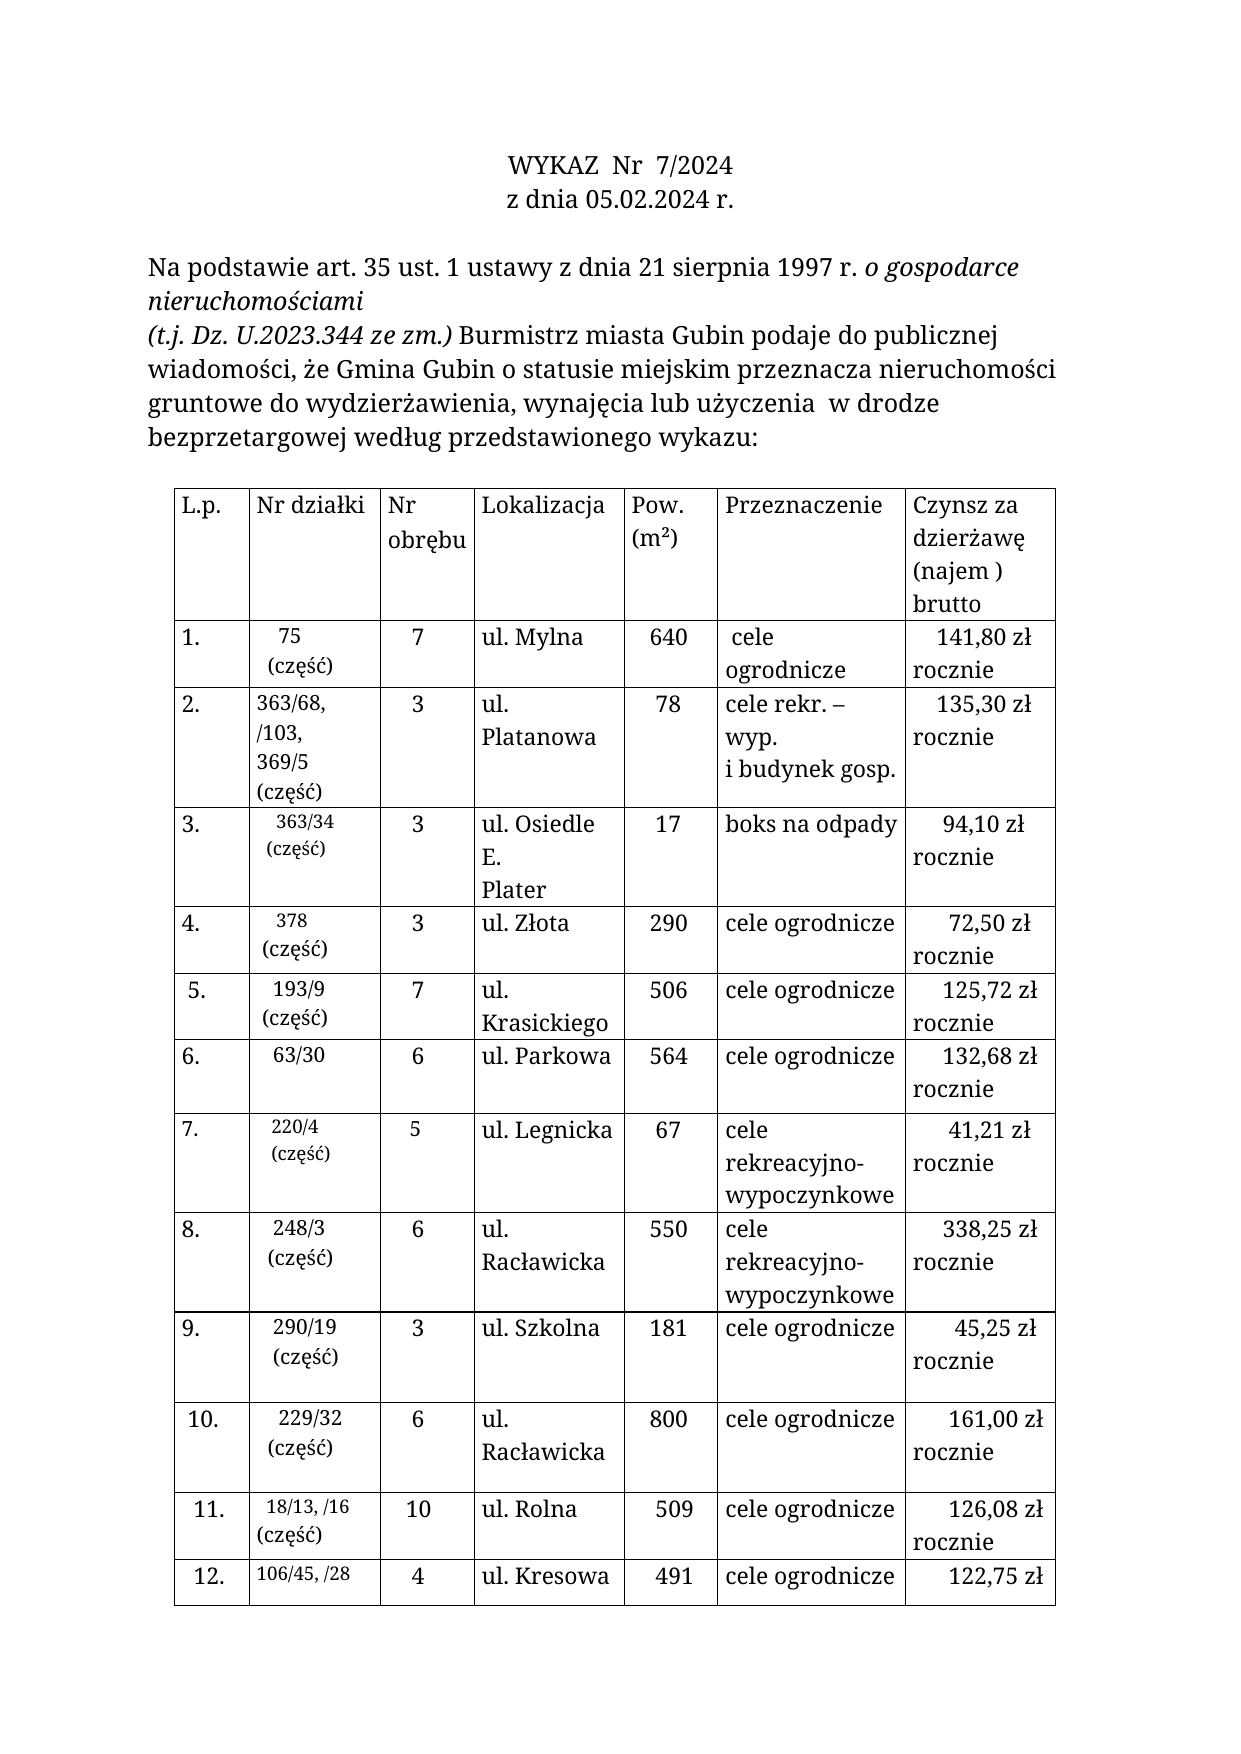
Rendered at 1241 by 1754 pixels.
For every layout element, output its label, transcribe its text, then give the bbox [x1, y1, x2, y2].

table_cell 18/13, /16 (część) [250, 1493, 380, 1559]
table_cell 181 [625, 1313, 717, 1402]
table_cell 78 [625, 688, 717, 807]
table_cell 41,21 zł rocznie [906, 1114, 1055, 1212]
table_cell 220/4 (część) [250, 1114, 380, 1212]
table_cell 17 [625, 808, 717, 906]
table_cell cele ogrodnicze [718, 1040, 905, 1113]
table_cell 75 (część) [250, 621, 380, 687]
table_cell 6 [381, 1403, 474, 1492]
table_header Czynsz za dzierżawę (najem ) brutto [906, 489, 1055, 620]
table_cell 135,30 zł rocznie [906, 688, 1055, 807]
table_cell 248/3 (część) [250, 1213, 380, 1311]
table_cell cele rekr. – wyp. i budynek gosp. [718, 688, 905, 807]
table_cell 122,75 zł rocznie [906, 1560, 1055, 1605]
table_cell 132,68 zł rocznie [906, 1040, 1055, 1113]
table_cell 290/19 (część) [250, 1313, 380, 1402]
table_cell ul. Osiedle E. Plater [475, 808, 624, 906]
table_cell 193/9 (część) [250, 974, 380, 1039]
table_cell 1. [175, 621, 249, 687]
table_cell 126,08 zł rocznie [906, 1493, 1055, 1559]
table_cell 3 [381, 808, 474, 906]
table_cell 72,50 zł rocznie [906, 907, 1055, 973]
table_cell 10. [175, 1403, 249, 1492]
table_header Nr obrębu [381, 489, 474, 620]
table_cell cele ogrodnicze [718, 1493, 905, 1559]
table_cell cele ogrodnicze [718, 974, 905, 1039]
table_cell ul. Złota [475, 907, 624, 973]
table_cell ul. Rolna [475, 1493, 624, 1559]
text Na podstawie art. 35 ust. 1 ustawy z dnia 21 sierpnia 1997 r. o gospodarce nieruchomościami [148, 250, 1093, 318]
table_cell 3 [381, 907, 474, 973]
table_header L.p. [175, 489, 249, 620]
table_cell 4. [175, 907, 249, 973]
table_cell 125,72 zł rocznie [906, 974, 1055, 1039]
table_cell 161,00 zł rocznie [906, 1403, 1055, 1492]
table_cell 12. [175, 1560, 249, 1605]
table_cell cele rekreacyjno- wypoczynkowe [718, 1213, 905, 1311]
table_cell ul. Racławicka [475, 1403, 624, 1492]
table_header Pow. (m²) [625, 489, 717, 620]
table_cell 67 [625, 1114, 717, 1212]
table_cell 4 [381, 1560, 474, 1605]
table_header Przeznaczenie [718, 489, 905, 620]
table_cell 5. [175, 974, 249, 1039]
table_cell cele ogrodnicze [718, 907, 905, 973]
table_cell ul. Krasickiego [475, 974, 624, 1039]
table_cell 564 [625, 1040, 717, 1113]
table_cell 7. [175, 1114, 249, 1212]
text WYKAZ Nr 7/2024 [148, 148, 1093, 182]
table_cell 491 [625, 1560, 717, 1605]
table_cell 10 [381, 1493, 474, 1559]
table_cell 5 [381, 1114, 474, 1212]
table_header Nr działki [250, 489, 380, 620]
table_cell 6 [381, 1213, 474, 1311]
table_cell cele ogrodnicze [718, 1313, 905, 1402]
table_cell ul. Parkowa [475, 1040, 624, 1113]
table_cell ul. Platanowa [475, 688, 624, 807]
table_cell ul. Kresowa [475, 1560, 624, 1605]
table_cell ul. Legnicka [475, 1114, 624, 1212]
table_cell 290 [625, 907, 717, 973]
table_cell 141,80 zł rocznie [906, 621, 1055, 687]
table_cell cele ogrodnicze [718, 1403, 905, 1492]
table_cell 106/45, /28 (część) [250, 1560, 380, 1605]
table_cell 63/30 [250, 1040, 380, 1113]
table_cell 800 [625, 1403, 717, 1492]
table_cell 6. [175, 1040, 249, 1113]
table_cell 9. [175, 1313, 249, 1402]
table_cell 506 [625, 974, 717, 1039]
table_cell 640 [625, 621, 717, 687]
table_cell 3 [381, 688, 474, 807]
table_cell 229/32 (część) [250, 1403, 380, 1492]
table_cell 3 [381, 1313, 474, 1402]
table_cell ul. Mylna [475, 621, 624, 687]
table_cell 94,10 zł rocznie [906, 808, 1055, 906]
table_cell ul. Racławicka [475, 1213, 624, 1311]
table_header Lokalizacja [475, 489, 624, 620]
table_cell 363/68, /103, 369/5 (część) [250, 688, 380, 807]
table_cell 550 [625, 1213, 717, 1311]
table_cell 2. [175, 688, 249, 807]
table_cell 378 (część) [250, 907, 380, 973]
table_cell 7 [381, 621, 474, 687]
table_cell 45,25 zł rocznie [906, 1313, 1055, 1402]
table_cell 3. [175, 808, 249, 906]
table_cell cele ogrodnicze [718, 621, 905, 687]
table_cell 8. [175, 1213, 249, 1311]
table_cell 6 [381, 1040, 474, 1113]
text z dnia 05.02.2024 r. [148, 182, 1093, 216]
table_cell ul. Szkolna [475, 1313, 624, 1402]
table_cell cele rekreacyjno- wypoczynkowe [718, 1114, 905, 1212]
table_cell 338,25 zł rocznie [906, 1213, 1055, 1311]
table_cell cele ogrodnicze [718, 1560, 905, 1605]
text (t.j. Dz. U.2023.344 ze zm.) Burmistrz miasta Gubin podaje do publicznej wiadomości, że Gmina Gubin o statusie miejskim przeznacza nieruchomości gruntowe do wydzierżawienia, wynajęcia lub użyczenia w drodze bezprzetargowej według przedstawionego wykazu: [148, 318, 1093, 454]
table_cell 11. [175, 1493, 249, 1559]
table_cell 363/34 (część) [250, 808, 380, 906]
table_cell 509 [625, 1493, 717, 1559]
table_cell 7 [381, 974, 474, 1039]
table_cell boks na odpady [718, 808, 905, 906]
